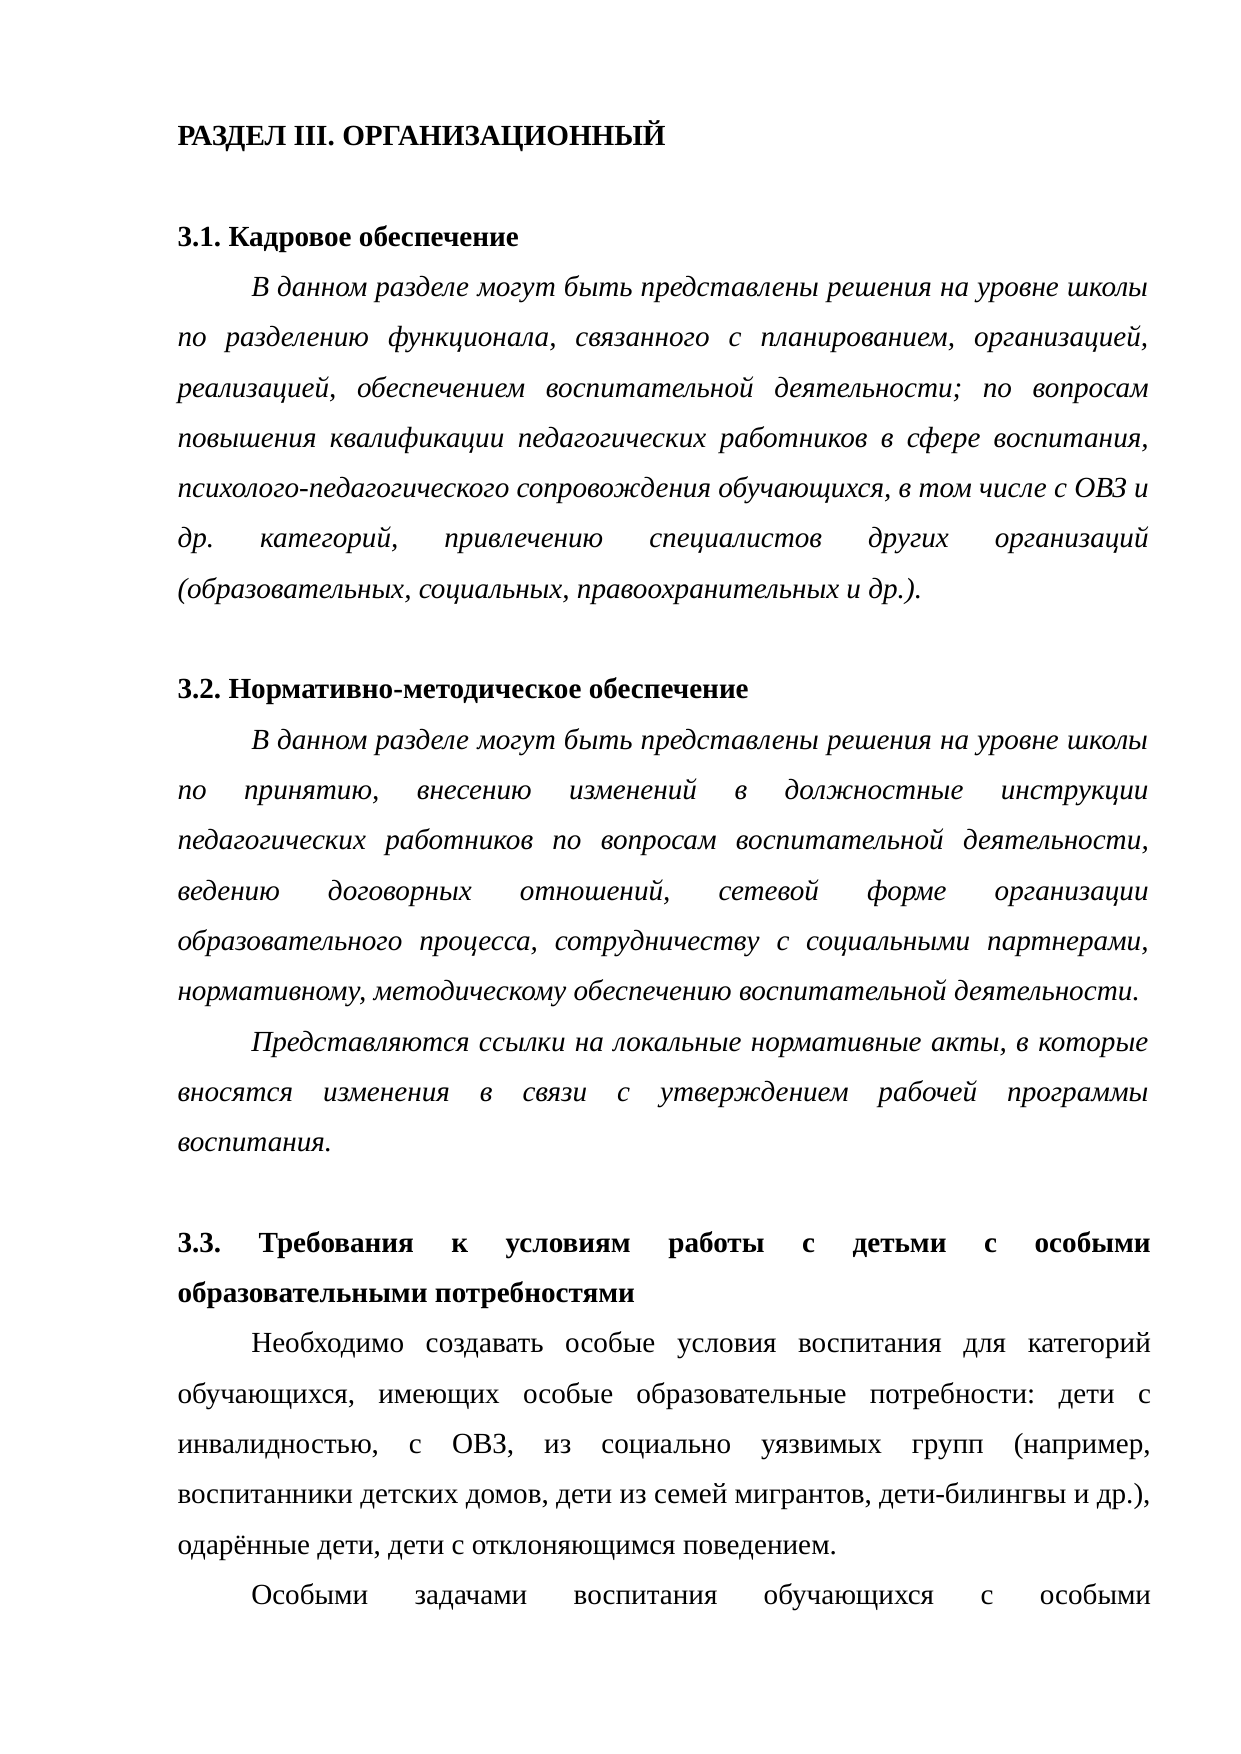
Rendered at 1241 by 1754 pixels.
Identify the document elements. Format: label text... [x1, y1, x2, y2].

text В данном разделе могут быть представлены решения на уровне школы по разделению функционала, связанного с планированием, организацией, реализацией, обеспечением воспитательной деятельности; по вопросам повышения квалификации педагогических работников в сфере воспитания, психолого-педагогического сопровождения обучающихся, в том числе с ОВЗ и др. категорий, привлечению специалистов других организаций (образовательных, социальных, правоохранительных и др.). [177, 269, 1152, 604]
text 3.3. Требования к условиям работы с детьми с особыми образовательными потребностями [177, 1225, 1152, 1309]
text Представляются ссылки на локальные нормативные акты, в которые вносятся изменения в связи с утверждением рабочей программы воспитания. [177, 1024, 1152, 1158]
text Необходимо создавать особые условия воспитания для категорий обучающихся, имеющих особые образовательные потребности: дети с инвалидностью, с ОВЗ, из социально уязвимых групп (например, воспитанники детских домов, дети из семей мигрантов, дети-билингвы и др.), одарённые дети, дети с отклоняющимся поведением. [177, 1326, 1152, 1560]
text 3.1. Кадровое обеспечение [177, 219, 1152, 252]
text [177, 1577, 1152, 1611]
text 3.2. Нормативно-методическое обеспечение [177, 672, 1152, 705]
text В данном разделе могут быть представлены решения на уровне школы по принятию, внесению изменений в должностные инструкции педагогических работников по вопросам воспитательной деятельности, ведению договорных отношений, сетевой форме организации образовательного процесса, сотрудничеству с социальными партнерами, нормативному, методическому обеспечению воспитательной деятельности. [177, 722, 1152, 1007]
text РАЗДЕЛ III. ОРГАНИЗАЦИОННЫЙ [177, 118, 1152, 152]
